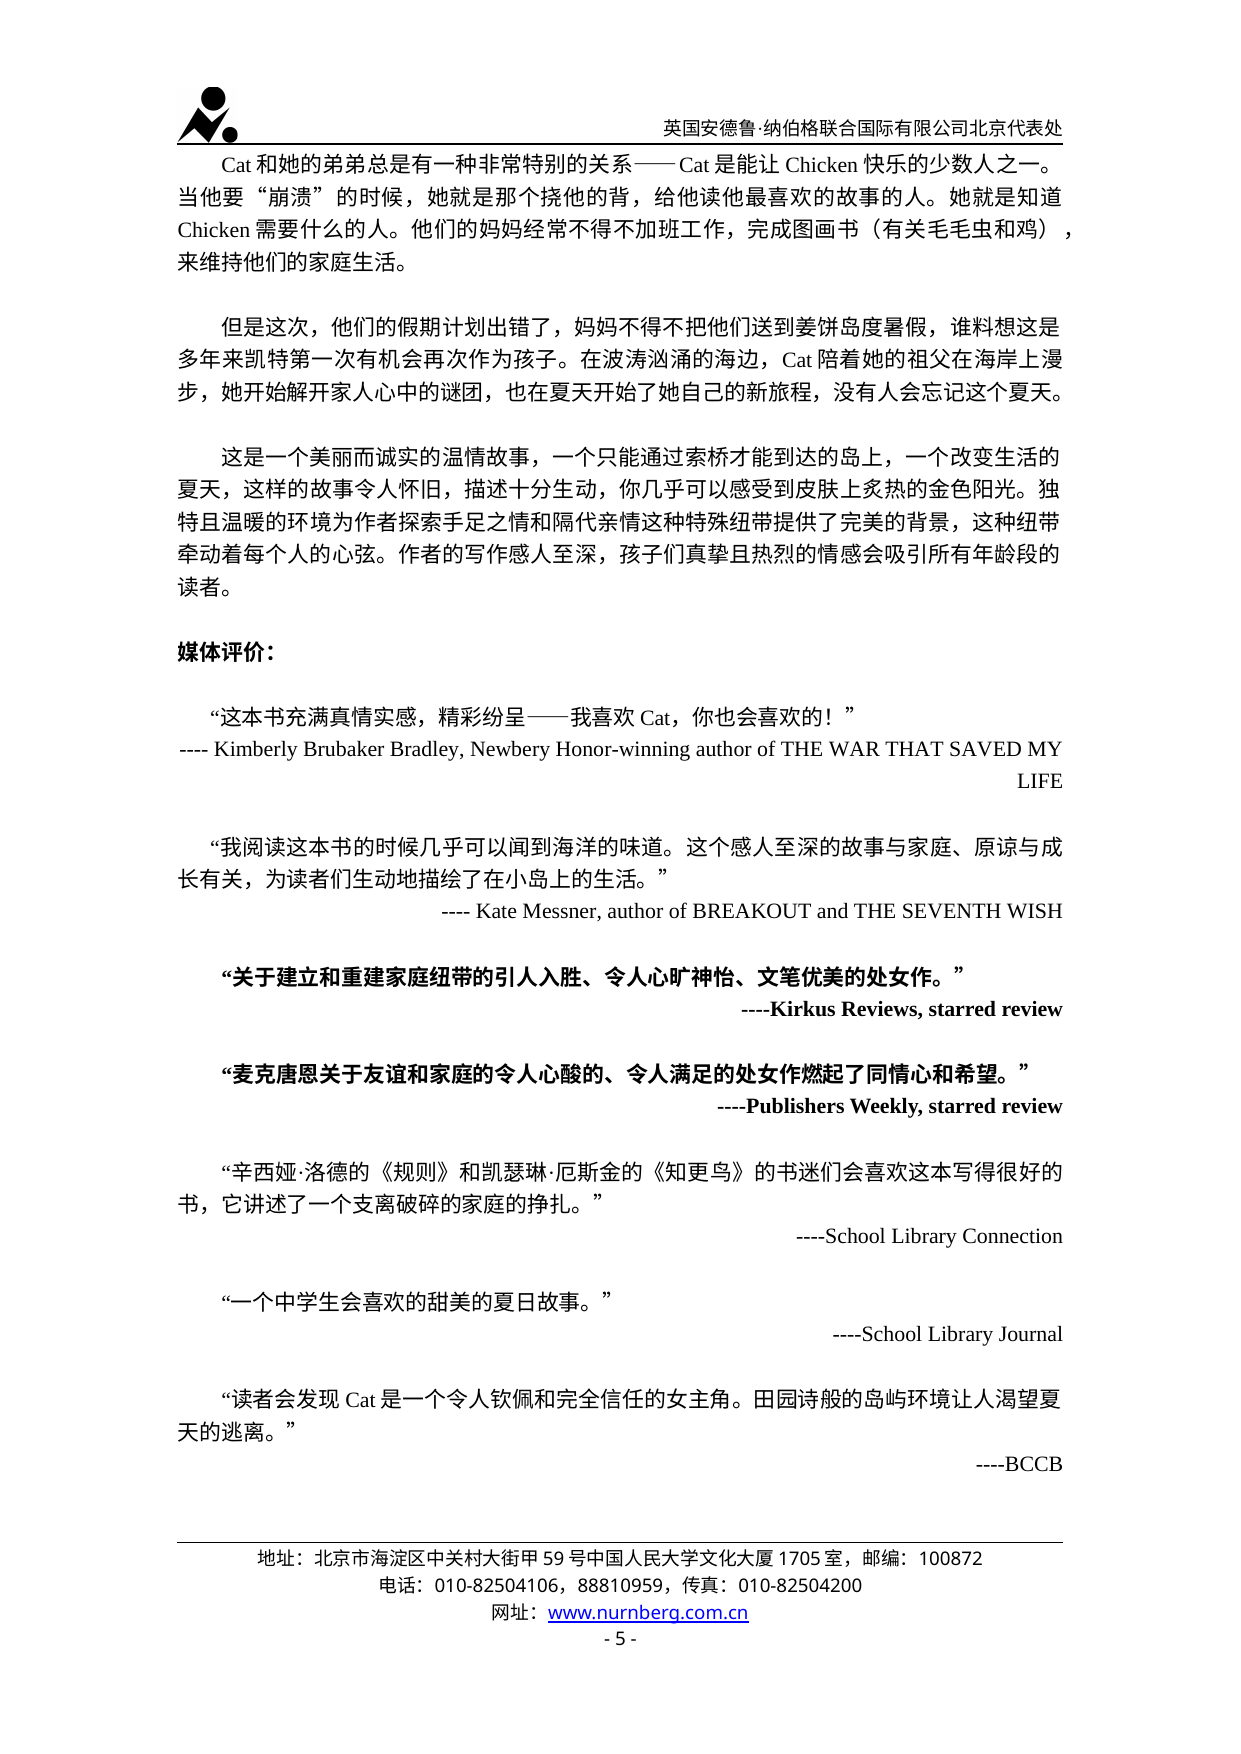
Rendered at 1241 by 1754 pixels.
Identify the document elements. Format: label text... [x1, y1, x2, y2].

text “我阅读这本书的时候几乎可以闻到海洋的味道。这个感人至深的故事与家庭、原谅与成长有关，为读者们生动地描绘了在小岛上的生活。” [177, 829, 1063, 894]
text 但是这次，他们的假期计划出错了，妈妈不得不把他们送到姜饼岛度暑假，谁料想这是多年来凯特第一次有机会再次作为孩子。在波涛汹涌的海边，Cat陪着她的祖父在海岸上漫步，她开始解开家人心中的谜团，也在夏天开始了她自己的新旅程，没有人会忘记这个夏天。 [177, 309, 1063, 348]
picture [177, 87, 238, 143]
text 媒体评价： [177, 634, 1063, 667]
text Cat和她的弟弟总是有一种非常特别的关系——Cat是能让Chicken快乐的少数人之一。当他要“崩溃”的时候，她就是那个挠他的背，给他读他最喜欢的故事的人。她就是知道Chicken需要什么的人。他们的妈妈经常不得不加班工作，完成图画书（有关毛毛虫和鸡），来维持他们的家庭生活。 [177, 147, 1063, 180]
text ---- Kate Messner, author of BREAKOUT and THE SEVENTH WISH [177, 894, 1063, 927]
text “关于建立和重建家庭纽带的引人入胜、令人心旷神怡、文笔优美的处女作。” [177, 959, 1063, 992]
text ---- Kimberly Brubaker Bradley, Newbery Honor-winning author of THE WAR THAT SAVED MY LIFE [177, 732, 1063, 797]
text ----School Library Journal [177, 1317, 1063, 1349]
text “辛西娅·洛德的《规则》和凯瑟琳·厄斯金的《知更鸟》的书迷们会喜欢这本写得很好的书，它讲述了一个支离破碎的家庭的挣扎。” [177, 1154, 1063, 1219]
text 这是一个美丽而诚实的温情故事，一个只能通过索桥才能到达的岛上，一个改变生活的夏天，这样的故事令人怀旧，描述十分生动，你几乎可以感受到皮肤上炙热的金色阳光。独特且温暖的环境为作者探索手足之情和隔代亲情这种特殊纽带提供了完美的背景，这种纽带牵动着每个人的心弦。作者的写作感人至深，孩子们真挚且热烈的情感会吸引所有年龄段的读者。 [177, 439, 1063, 473]
text “读者会发现Cat是一个令人钦佩和完全信任的女主角。田园诗般的岛屿环境让人渴望夏天的逃离。” [177, 1382, 1063, 1447]
text “一个中学生会喜欢的甜美的夏日故事。” [177, 1284, 1063, 1317]
text ----Kirkus Reviews, starred review [177, 992, 1063, 1024]
text ----Publishers Weekly, starred review [177, 1089, 1063, 1122]
text ----BCCB [177, 1447, 1063, 1479]
text “麦克唐恩关于友谊和家庭的令人心酸的、令人满足的处女作燃起了同情心和希望。” [177, 1057, 1063, 1089]
text Cat和她的弟弟总是有一种非常特别的关系——Cat是能让Chicken快乐的少数人之一。当他要“崩溃”的时候，她就是那个挠他的背，给他读他最喜欢的故事的人。她就是知道Chicken需要什么的人。他们的妈妈经常不得不加班工作，完成图画书（有关毛毛虫和鸡），来维持他们的家庭生活。 [177, 243, 1063, 277]
text ----School Library Connection [177, 1219, 1063, 1252]
text “这本书充满真情实感，精彩纷呈——我喜欢Cat，你也会喜欢的！” [177, 699, 1063, 732]
text 这是一个美丽而诚实的温情故事，一个只能通过索桥才能到达的岛上，一个改变生活的夏天，这样的故事令人怀旧，描述十分生动，你几乎可以感受到皮肤上炙热的金色阳光。独特且温暖的环境为作者探索手足之情和隔代亲情这种特殊纽带提供了完美的背景，这种纽带牵动着每个人的心弦。作者的写作感人至深，孩子们真挚且热烈的情感会吸引所有年龄段的读者。 [177, 569, 1063, 602]
